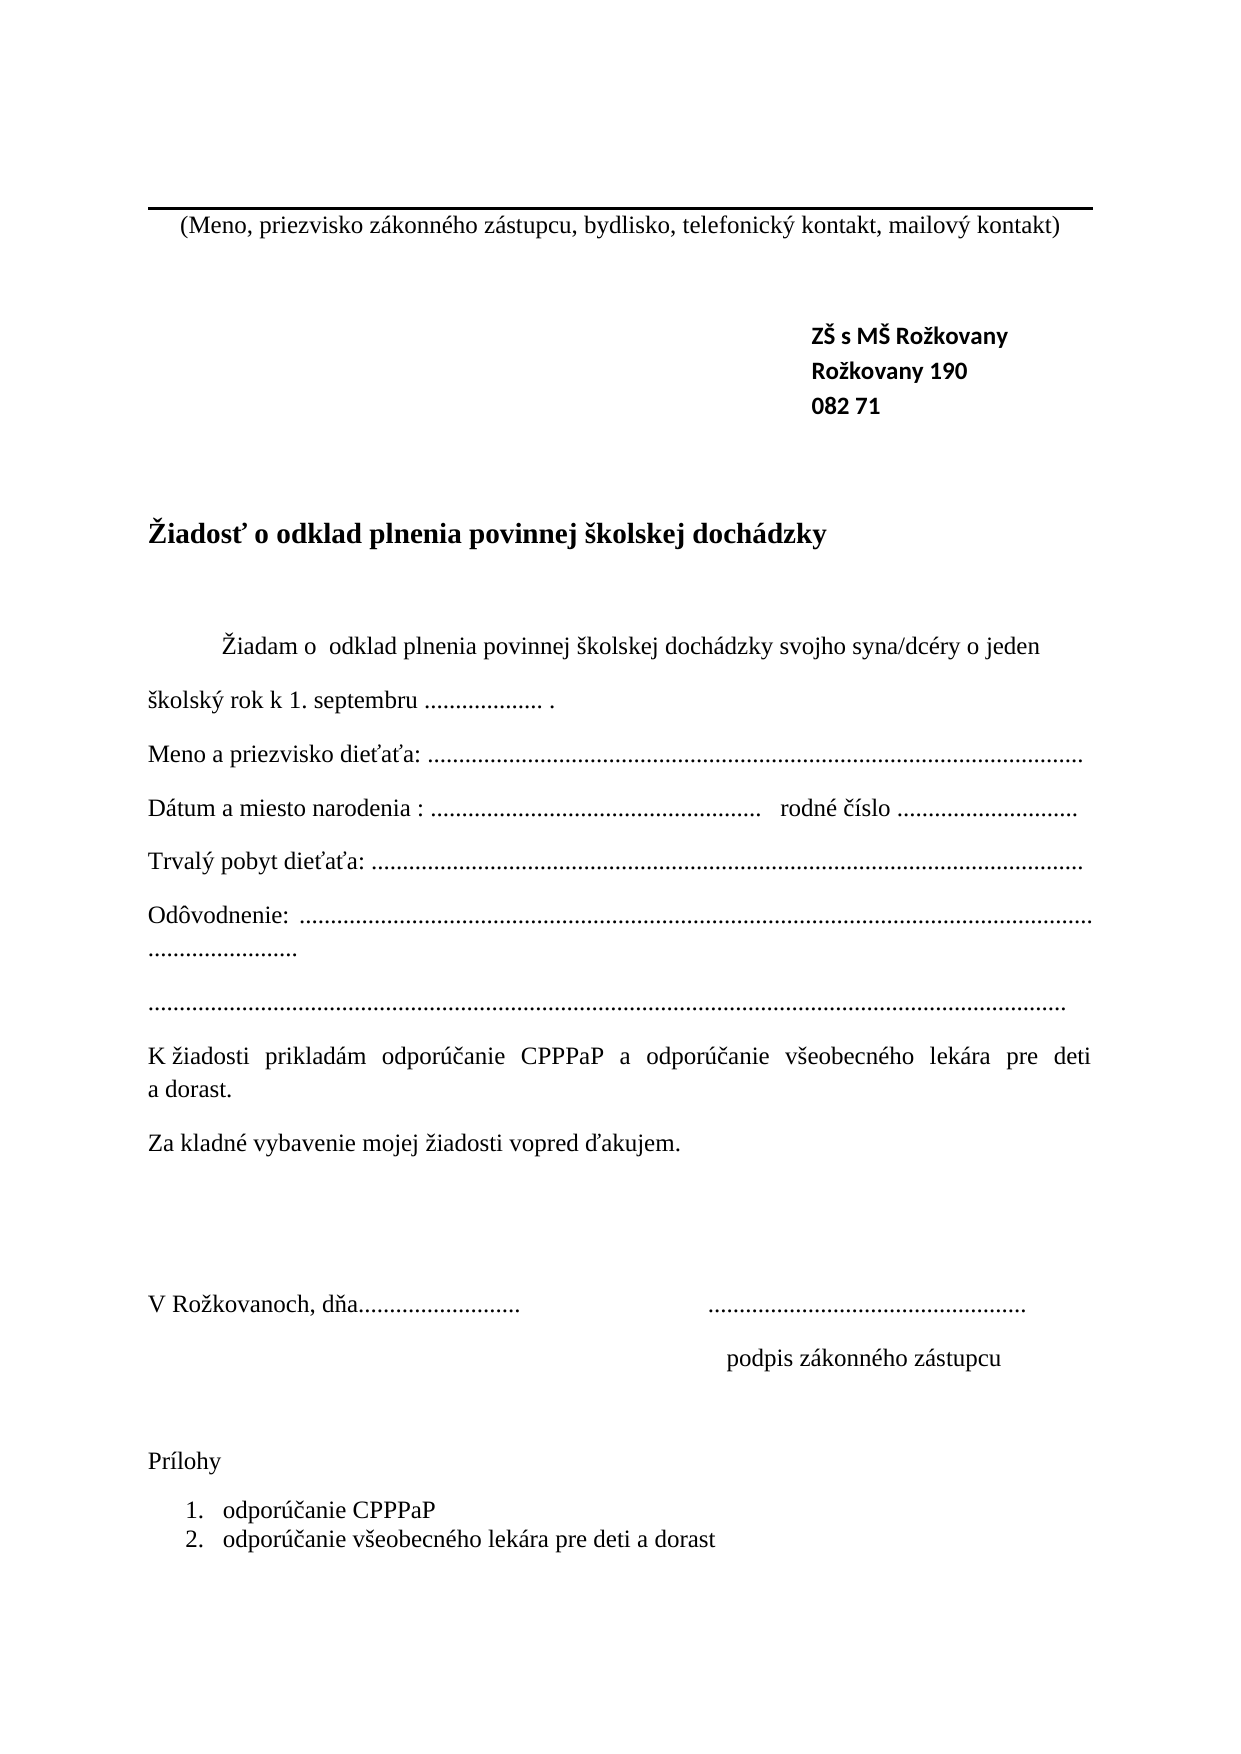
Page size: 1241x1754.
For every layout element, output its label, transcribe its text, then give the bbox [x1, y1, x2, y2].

text ................................................................................................................................................... [148, 987, 1093, 1016]
text K žiadosti prikladám odporúčanie CPPPaP a odporúčanie všeobecného lekára pre deti a dorast. [148, 1041, 1093, 1103]
text Žiadam o odklad plnenia povinnej školskej dochádzky svojho syna/dcéry o jeden [148, 631, 1093, 660]
text Odôvodnenie: ....................................................................................................................................................... [148, 900, 1093, 962]
text Prílohy [148, 1446, 1093, 1475]
text Za kladné vybavenie mojej žiadosti vopred ďakujem. [148, 1128, 1093, 1157]
text Rožkovany 190 [738, 355, 1093, 386]
list odporúčanie CPPPaP [185, 1496, 1093, 1524]
text školský rok k 1. septembru ................... . [148, 685, 1093, 714]
text Meno a priezvisko dieťaťa: ......................................................................................................... [148, 739, 1093, 767]
text V Rožkovanoch, dňa.......................... ................................................... [148, 1289, 1093, 1317]
text podpis zákonného zástupcu [148, 1343, 1093, 1371]
text Žiadosť o odklad plnenia povinnej školskej dochádzky [148, 516, 1093, 549]
text ZŠ s MŠ Rožkovany [811, 320, 1093, 351]
text (Meno, priezvisko zákonného zástupcu, bydlisko, telefonický kontakt, mailový kontakt) [148, 210, 1093, 239]
text 082 71 [738, 390, 1093, 421]
text Trvalý pobyt dieťaťa: .................................................................................................................. [148, 846, 1093, 875]
list odporúčanie všeobecného lekára pre deti a dorast [185, 1524, 1093, 1553]
text Dátum a miesto narodenia : ..................................................... rodné číslo ............................. [148, 793, 1093, 821]
